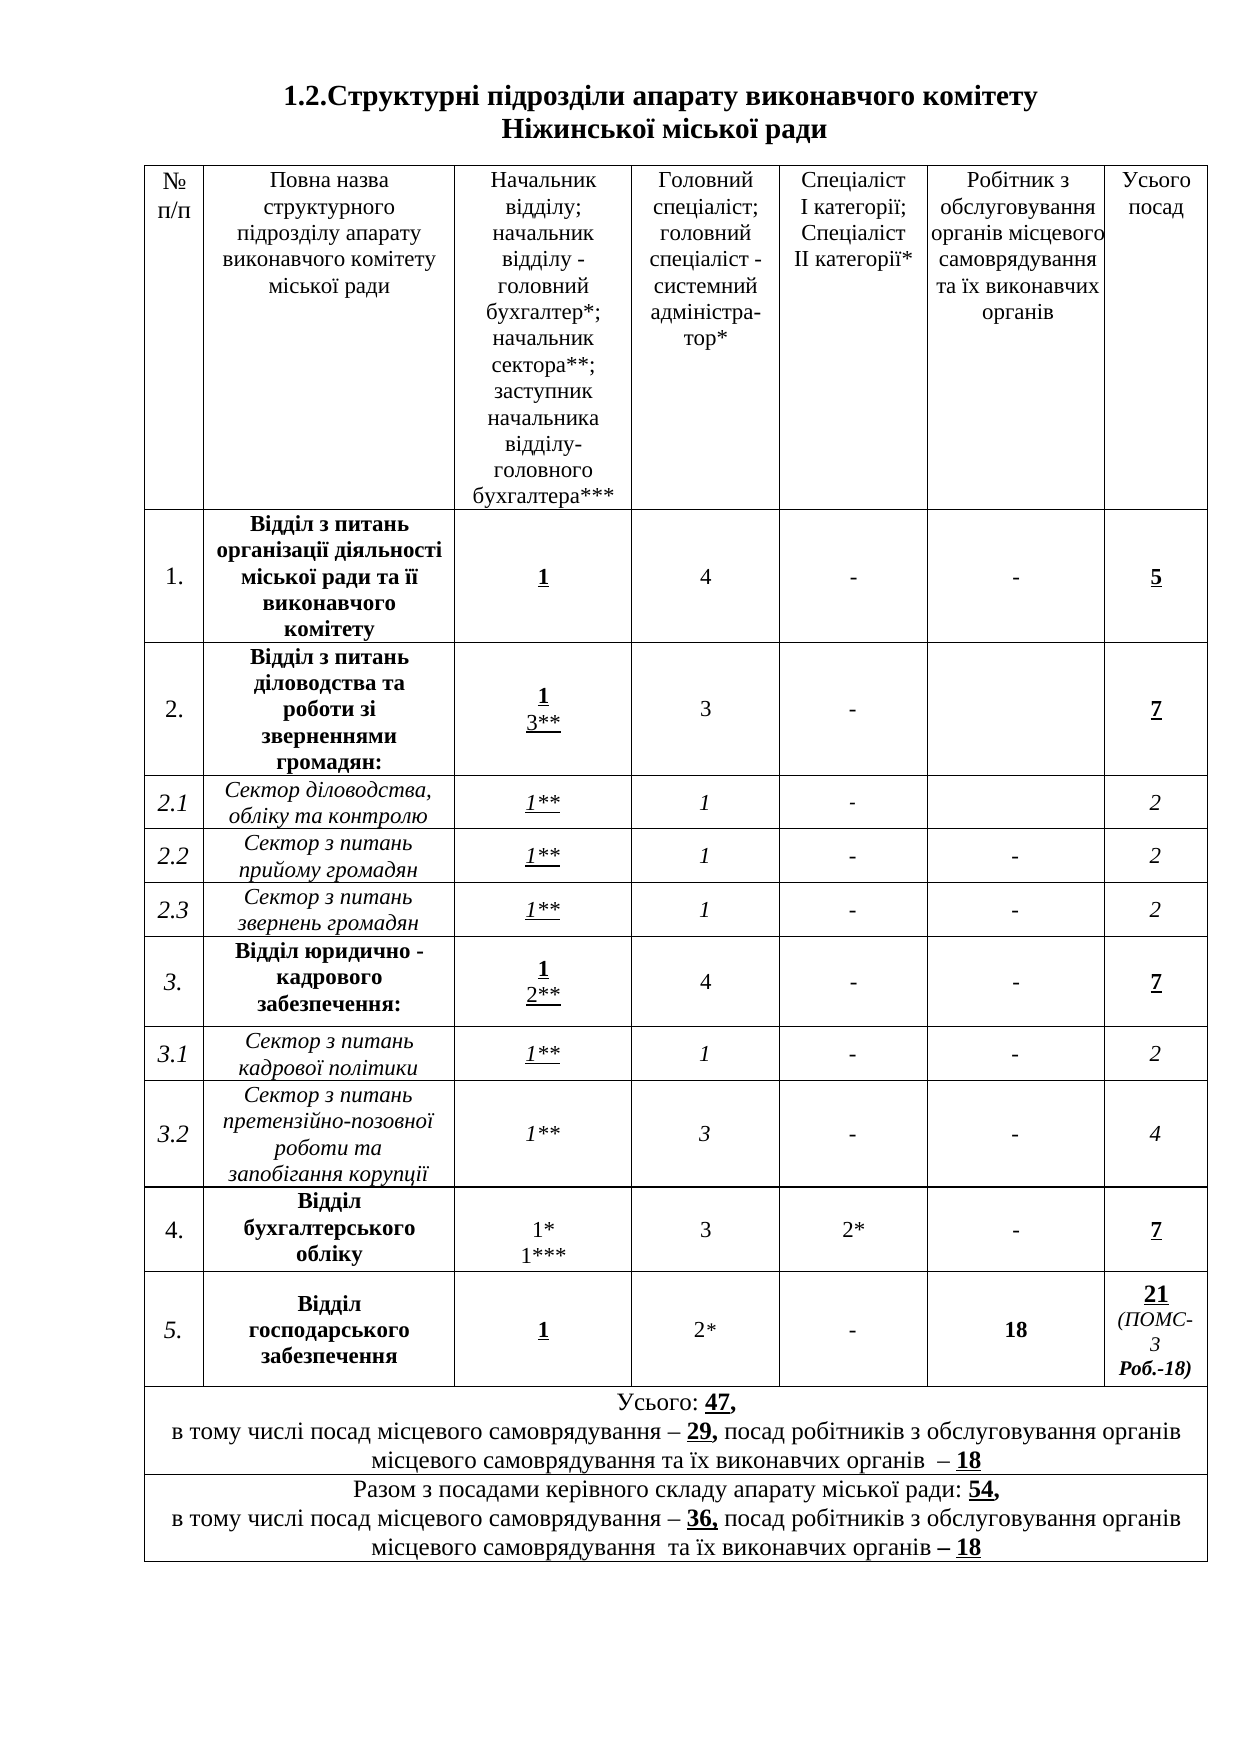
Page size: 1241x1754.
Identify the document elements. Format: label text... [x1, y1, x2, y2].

table_cell 2.1 [145, 776, 203, 828]
table_cell 1** [455, 829, 631, 882]
table_header Начальник відділу; начальник відділу - головний бухгалтер*; начальник сектора**; заступник начальника відділу-головного бухгалтера*** [455, 166, 631, 509]
table_cell - [780, 1272, 927, 1386]
table_cell 3.2 [145, 1081, 203, 1186]
table_cell - [928, 883, 1104, 936]
table_cell 3. [145, 937, 203, 1026]
table_cell 2. [145, 643, 203, 774]
table_cell - [780, 776, 927, 828]
table_cell Відділ господарського забезпечення [204, 1272, 454, 1386]
table_cell 2* [632, 1272, 779, 1386]
table_header Головний спеціаліст; головний спеціаліст - системний адміністра-тор* [632, 166, 779, 509]
table_cell 3 [632, 1081, 779, 1186]
table_cell 1** [455, 776, 631, 828]
table_cell 1 [632, 829, 779, 882]
table_cell 2 [1105, 776, 1207, 828]
table_cell - [928, 1081, 1104, 1186]
table_cell 1 [632, 1027, 779, 1080]
table_cell - [780, 510, 927, 642]
table_cell 7 [1105, 643, 1207, 774]
table_cell - [780, 1027, 927, 1080]
table_header Повна назва структурного підрозділу апарату виконавчого комітету міської ради [204, 166, 454, 509]
table_cell [928, 643, 1104, 774]
table_cell - [780, 643, 927, 774]
table_cell - [780, 883, 927, 936]
table_cell 1* 1*** [455, 1188, 631, 1271]
table_cell 2.2 [145, 829, 203, 882]
table_cell 4 [632, 937, 779, 1026]
table_cell - [928, 1188, 1104, 1271]
table_cell 1 [455, 510, 631, 642]
table_cell 1** [455, 883, 631, 936]
table_cell 1** [455, 1081, 631, 1186]
table_cell Сектор з питань звернень громадян [204, 883, 454, 936]
table_cell 4 [632, 510, 779, 642]
table_cell 1 [455, 1272, 631, 1386]
table_cell 18 [928, 1272, 1104, 1386]
table_cell 3 [632, 1188, 779, 1271]
table_cell 2 [1105, 829, 1207, 882]
table_cell 1 3** [455, 643, 631, 774]
table_cell 1 2** [455, 937, 631, 1026]
table_cell 3 [632, 643, 779, 774]
table_cell 2.3 [145, 883, 203, 936]
table_cell - [780, 937, 927, 1026]
table_cell Сектор діловодства, обліку та контролю [204, 776, 454, 828]
table_cell 1** [455, 1027, 631, 1080]
table_cell 21 (ПОМС- 3 Роб.-18) [1105, 1272, 1207, 1386]
table_cell Сектор з питань прийому громадян [204, 829, 454, 882]
table_cell [928, 776, 1104, 828]
table_cell - [780, 829, 927, 882]
table_cell Усього: 47, в тому числі посад місцевого самоврядування – 29, посад робітників з обслуговування органів місцевого самоврядування та їх виконавчих органів – 18 [145, 1387, 1207, 1473]
table_cell 5 [1105, 510, 1207, 642]
table_header № п/п [145, 166, 203, 509]
table_cell - [928, 829, 1104, 882]
table_cell 7 [1105, 1188, 1207, 1271]
text 1.2.Структурні підрозділи апарату виконавчого комітету Ніжинської міської ради [177, 78, 1152, 145]
table_cell Відділ з питань організації діяльності міської ради та її виконавчого комітету [204, 510, 454, 642]
table_cell 4 [1105, 1081, 1207, 1186]
table_cell 2* [780, 1188, 927, 1271]
table_cell 2 [1105, 1027, 1207, 1080]
table_cell Відділ юридично -кадрового забезпечення: [204, 937, 454, 1026]
table_cell 7 [1105, 937, 1207, 1026]
table_header Усього посад [1105, 166, 1207, 509]
table_cell 2 [1105, 883, 1207, 936]
table_cell 3.1 [145, 1027, 203, 1080]
table_cell - [928, 510, 1104, 642]
table_cell Сектор з питань претензійно-позовної роботи та запобігання корупції [204, 1081, 454, 1186]
table_cell - [780, 1081, 927, 1186]
table_cell 1 [632, 776, 779, 828]
table_cell 1. [145, 510, 203, 642]
table_cell 4. [145, 1188, 203, 1271]
table_cell Відділ з питань діловодства та роботи зі зверненнями громадян: [204, 643, 454, 774]
table_cell 5. [145, 1272, 203, 1386]
table_cell Разом з посадами керівного складу апарату міської ради: 54, в тому числі посад місцевого самоврядування – 36, посад робітників з обслуговування органів місцевого самоврядування та їх виконавчих органів – 18 [145, 1475, 1207, 1561]
table_cell - [928, 937, 1104, 1026]
table_header Спеціаліст І категорії; Спеціаліст ІІ категорії* [780, 166, 927, 509]
table_cell 1 [632, 883, 779, 936]
table_cell - [928, 1027, 1104, 1080]
table_header Робітник з обслуговування органів місцевого самоврядування та їх виконавчих органів [928, 166, 1104, 509]
table_cell Сектор з питань кадрової політики [204, 1027, 454, 1080]
table_cell Відділ бухгалтерського обліку [204, 1188, 454, 1271]
